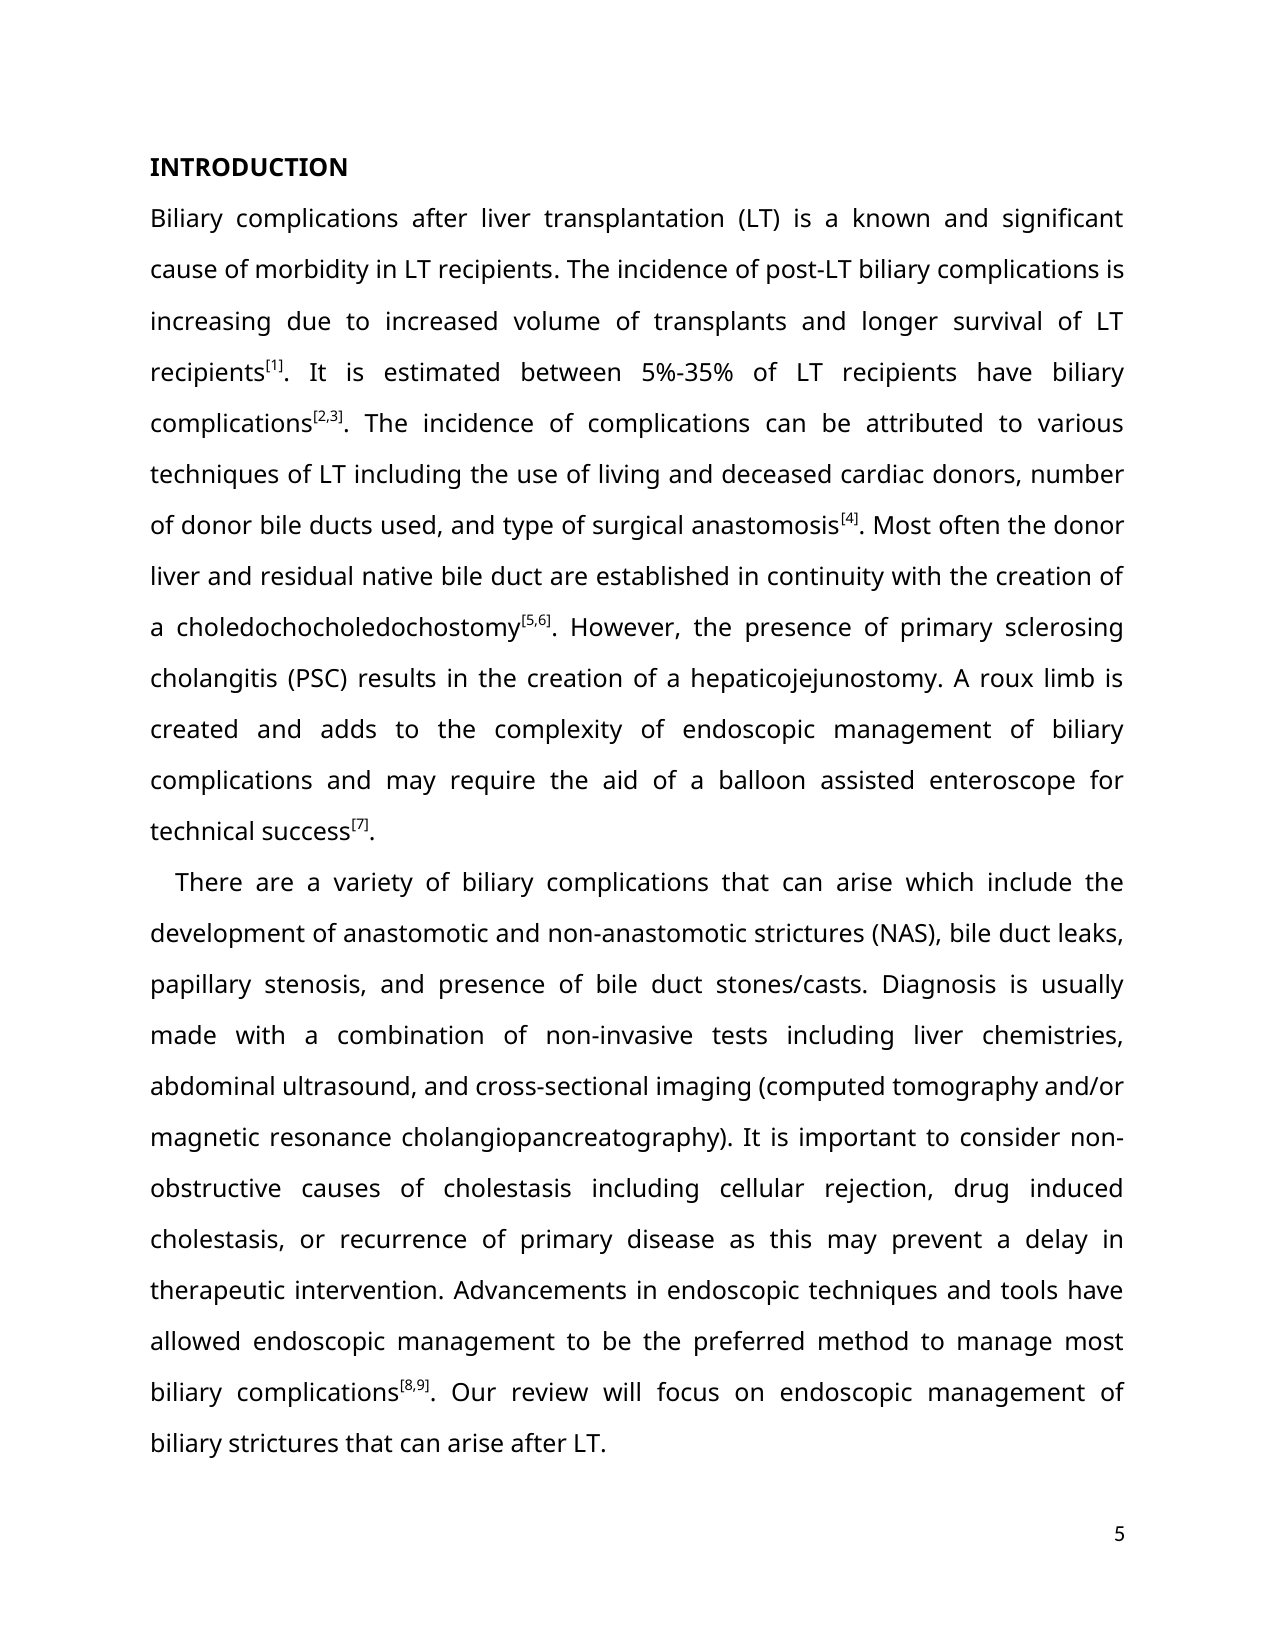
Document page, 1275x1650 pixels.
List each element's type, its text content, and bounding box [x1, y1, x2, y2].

text Biliary complications after liver transplantation (LT) is a known and significant cause of morbidity in LT recipients. The incidence of post-LT biliary complications is increasing due to increased volume of transplants and longer survival of LT recipients[1]. It is estimated between 5%-35% of LT recipients have biliary complications[2,3]. The incidence of complications can be attributed to various techniques of LT including the use of living and deceased cardiac donors, number of donor bile ducts used, and type of surgical anastomosis[4]. Most often the donor liver and residual native bile duct are established in continuity with the creation of a choledochocholedochostomy[5,6]. However, the presence of primary sclerosing cholangitis (PSC) results in the creation of a hepaticojejunostomy. A roux limb is created and adds to the complexity of endoscopic management of biliary complications and may require the aid of a balloon assisted enteroscope for technical success[7]. [150, 201, 1125, 848]
text INTRODUCTION [150, 150, 1125, 184]
text There are a variety of biliary complications that can arise which include the development of anastomotic and non-anastomotic strictures (NAS), bile duct leaks, papillary stenosis, and presence of bile duct stones/casts. Diagnosis is usually made with a combination of non-invasive tests including liver chemistries, abdominal ultrasound, and cross-sectional imaging (computed tomography and/or magnetic resonance cholangiopancreatography). It is important to consider non-obstructive causes of cholestasis including cellular rejection, drug induced cholestasis, or recurrence of primary disease as this may prevent a delay in therapeutic intervention. Advancements in endoscopic techniques and tools have allowed endoscopic management to be the preferred method to manage most biliary complications[8,9]. Our review will focus on endoscopic management of biliary strictures that can arise after LT. [150, 864, 1125, 1460]
